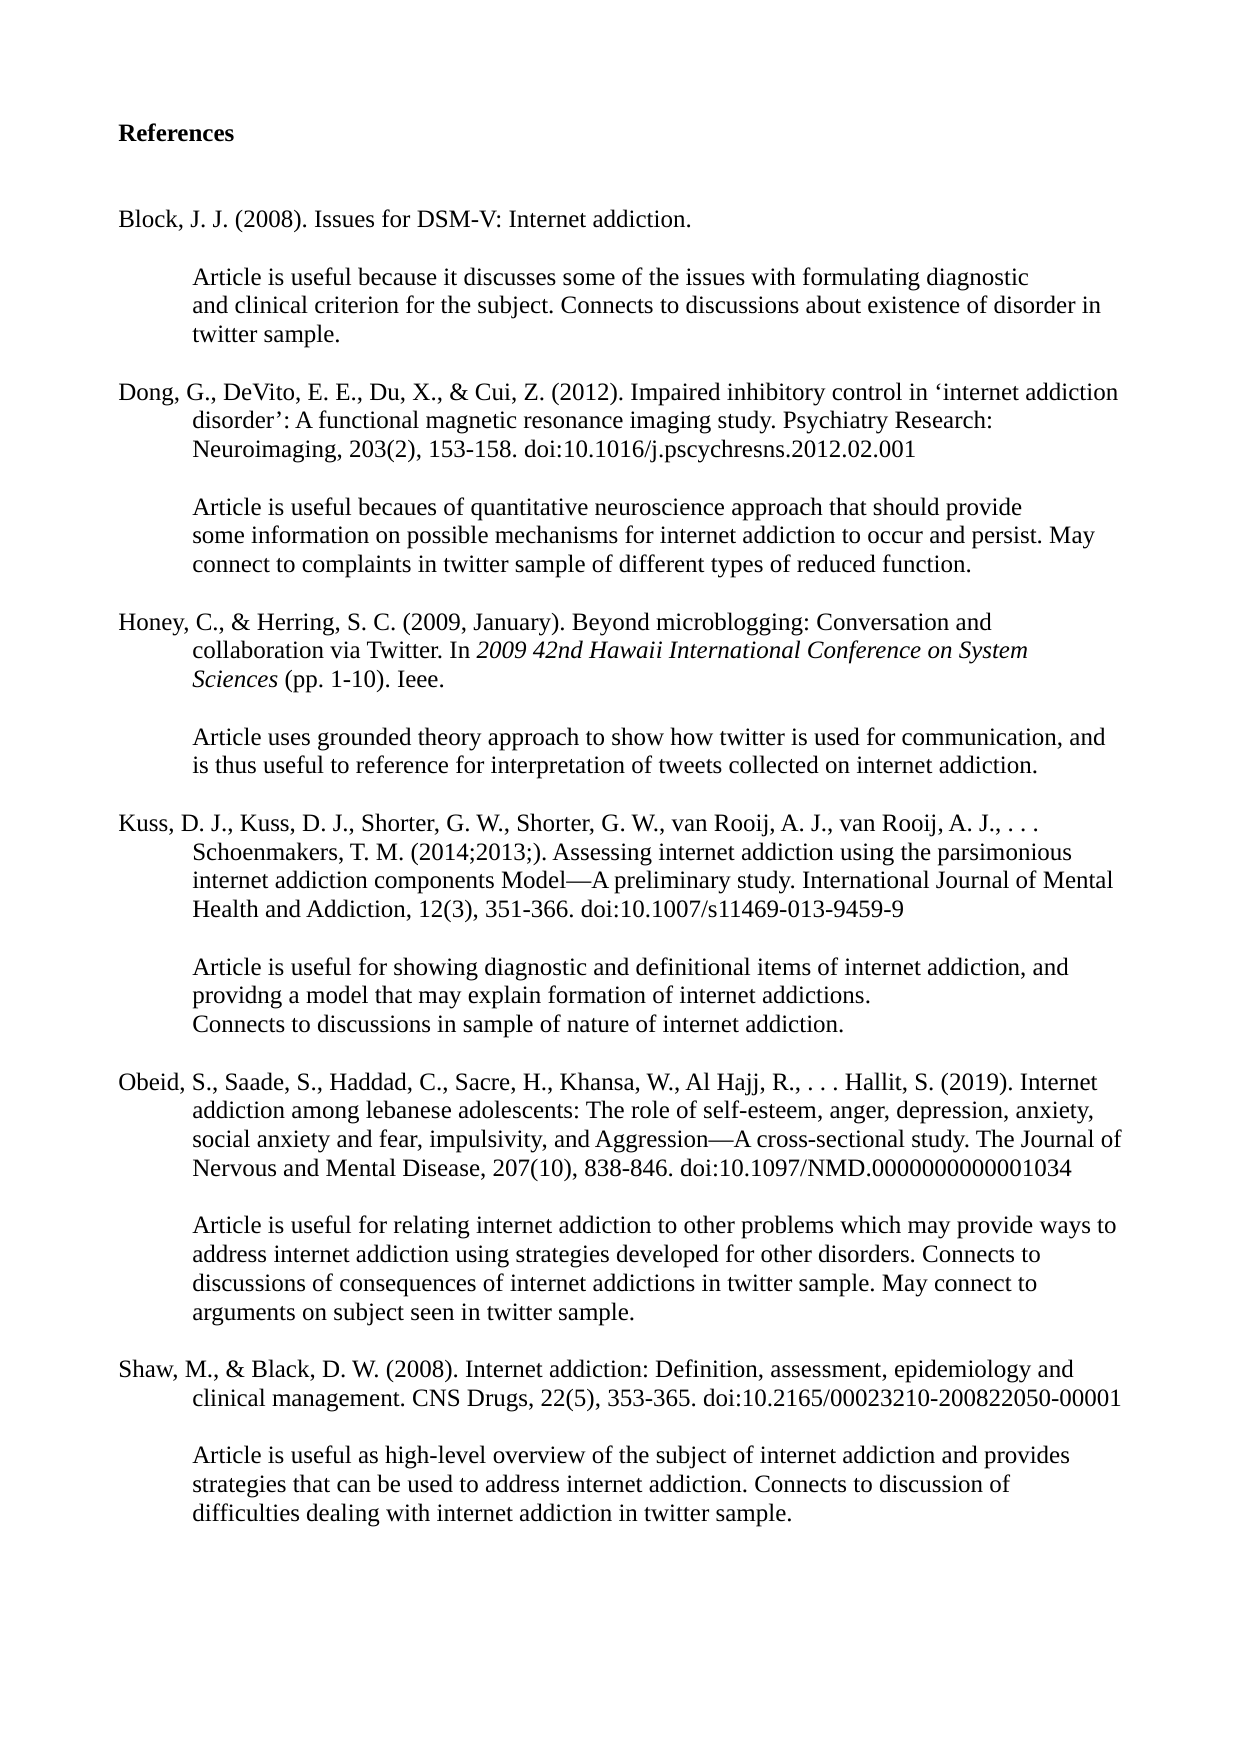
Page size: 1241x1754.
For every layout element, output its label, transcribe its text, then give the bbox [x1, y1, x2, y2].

text Dong, G., DeVito, E. E., Du, X., & Cui, Z. (2012). Impaired inhibitory control in ‘internet addiction disorder’: A functional magnetic resonance imaging study. Psychiatry Research: Neuroimaging, 203(2), 153-158. doi:10.1016/j.pscychresns.2012.02.001 [118, 377, 1122, 463]
text Obeid, S., Saade, S., Haddad, C., Sacre, H., Khansa, W., Al Hajj, R., . . . Hallit, S. (2019). Internet addiction among lebanese adolescents: The role of self-esteem, anger, depression, anxiety, social anxiety and fear, impulsivity, and Aggression—A cross-sectional study. The Journal of Nervous and Mental Disease, 207(10), 838-846. doi:10.1097/NMD.0000000000001034 [118, 1067, 1122, 1182]
text Article uses grounded theory approach to show how twitter is used for communication, and is thus useful to reference for interpretation of tweets collected on internet addiction. [118, 722, 1122, 779]
text Article is useful for showing diagnostic and definitional items of internet addiction, and providng a model that may explain formation of internet addictions. [118, 952, 1122, 1009]
text Article is useful as high-level overview of the subject of internet addiction and provides strategies that can be used to address internet addiction. Connects to discussion of difficulties dealing with internet addiction in twitter sample. [118, 1441, 1122, 1527]
text Shaw, M., & Black, D. W. (2008). Internet addiction: Definition, assessment, epidemiology and clinical management. CNS Drugs, 22(5), 353-365. doi:10.2165/00023210-200822050-00001 [118, 1354, 1122, 1412]
text some information on possible mechanisms for internet addiction to occur and persist. May connect to complaints in twitter sample of different types of reduced function. [118, 521, 1122, 578]
text Block, J. J. (2008). Issues for DSM-V: Internet addiction. [118, 204, 1122, 233]
text and clinical criterion for the subject. Connects to discussions about existence of disorder in twitter sample. [118, 291, 1122, 348]
text address internet addiction using strategies developed for other disorders. Connects to discussions of consequences of internet addictions in twitter sample. May connect to arguments on subject seen in twitter sample. [118, 1239, 1122, 1326]
text References [118, 118, 1122, 147]
text Connects to discussions in sample of nature of internet addiction. [118, 1009, 1122, 1038]
text Article is useful because it discusses some of the issues with formulating diagnostic [118, 262, 1122, 291]
text Kuss, D. J., Kuss, D. J., Shorter, G. W., Shorter, G. W., van Rooij, A. J., van Rooij, A. J., . . . Schoenmakers, T. M. (2014;2013;). Assessing internet addiction using the parsimonious internet addiction components Model—A preliminary study. International Journal of Mental Health and Addiction, 12(3), 351-366. doi:10.1007/s11469-013-9459-9 [118, 808, 1122, 923]
text Article is useful becaues of quantitative neuroscience approach that should provide [118, 492, 1122, 521]
text Article is useful for relating internet addiction to other problems which may provide ways to [118, 1211, 1122, 1239]
text Honey, C., & Herring, S. C. (2009, January). Beyond microblogging: Conversation and collaboration via Twitter. In 2009 42nd Hawaii International Conference on System Sciences (pp. 1-10). Ieee. [118, 607, 1122, 693]
